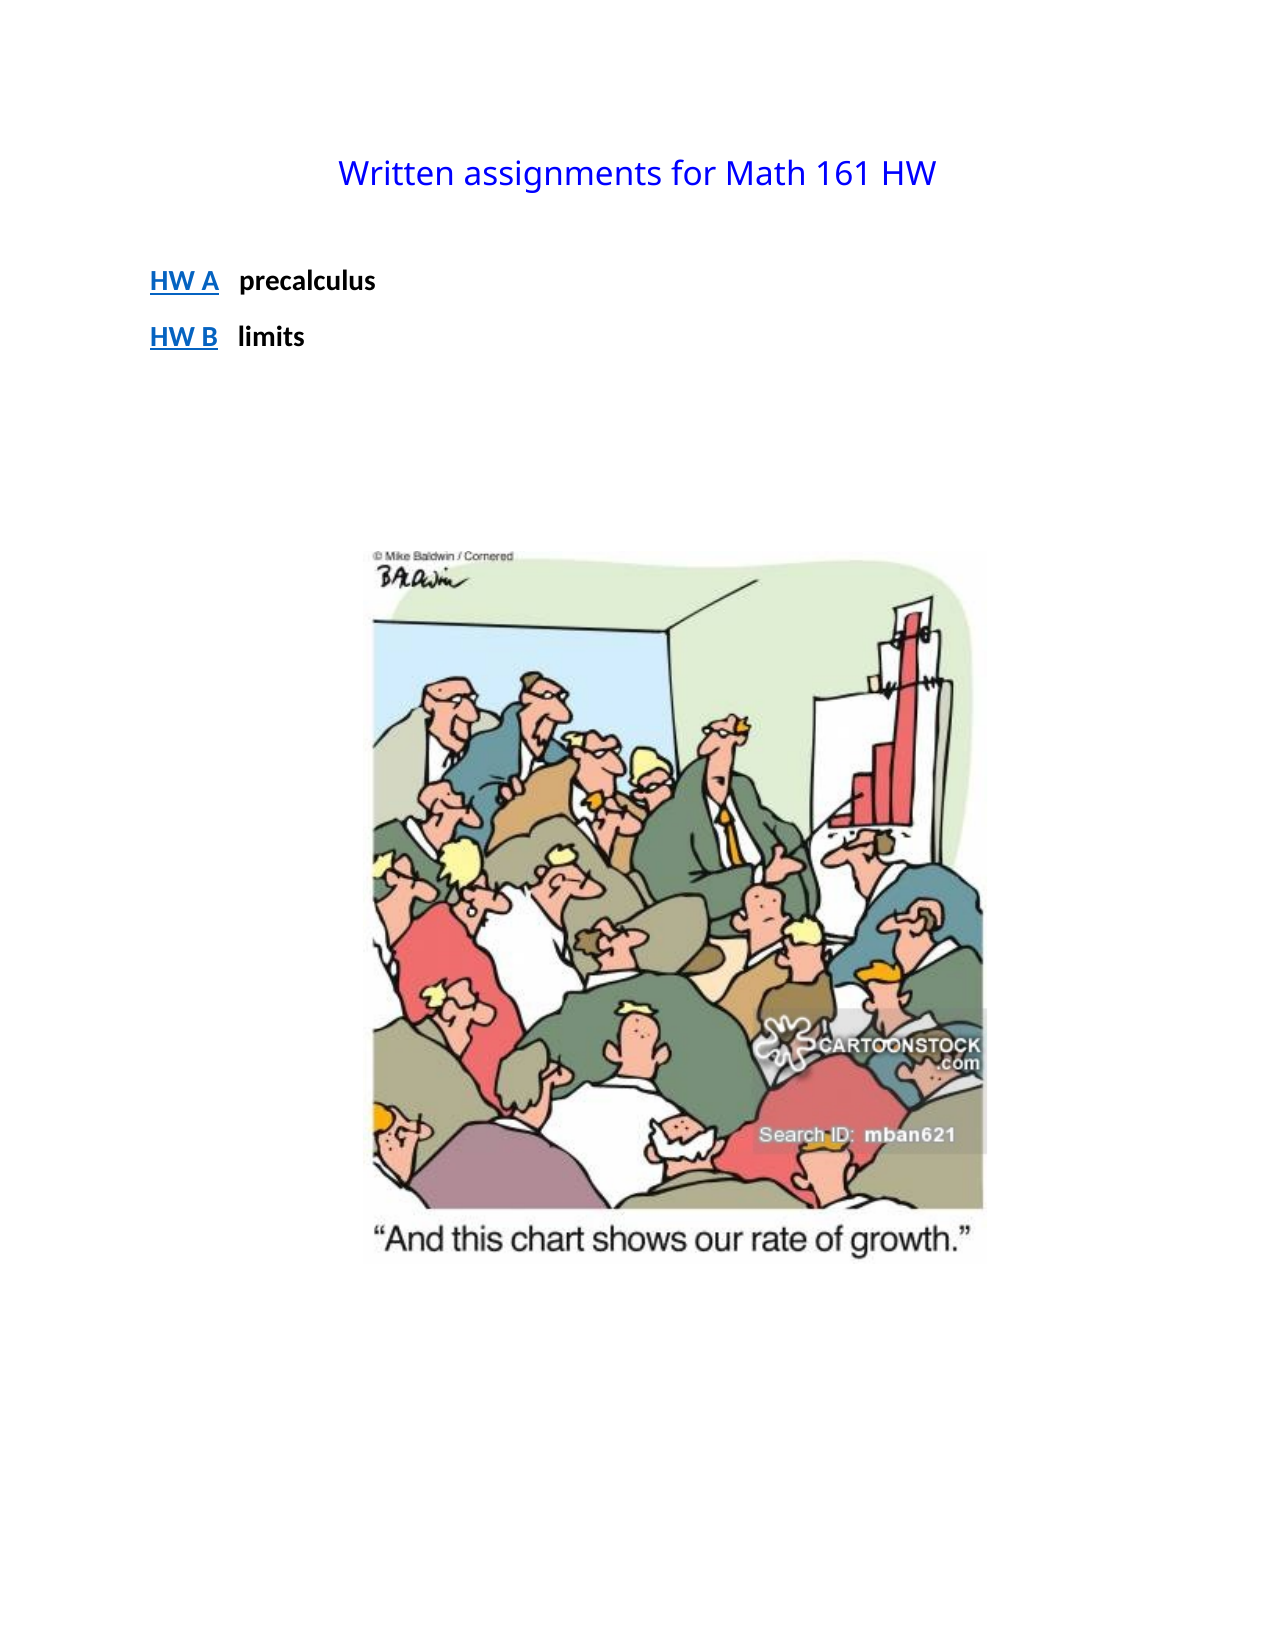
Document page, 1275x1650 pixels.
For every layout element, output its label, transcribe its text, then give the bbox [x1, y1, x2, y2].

text HW A precalculus [150, 262, 1125, 298]
text HW B limits [150, 318, 1125, 353]
text Written assignments for Math 161 HW [150, 150, 1125, 195]
picture [362, 551, 988, 1264]
